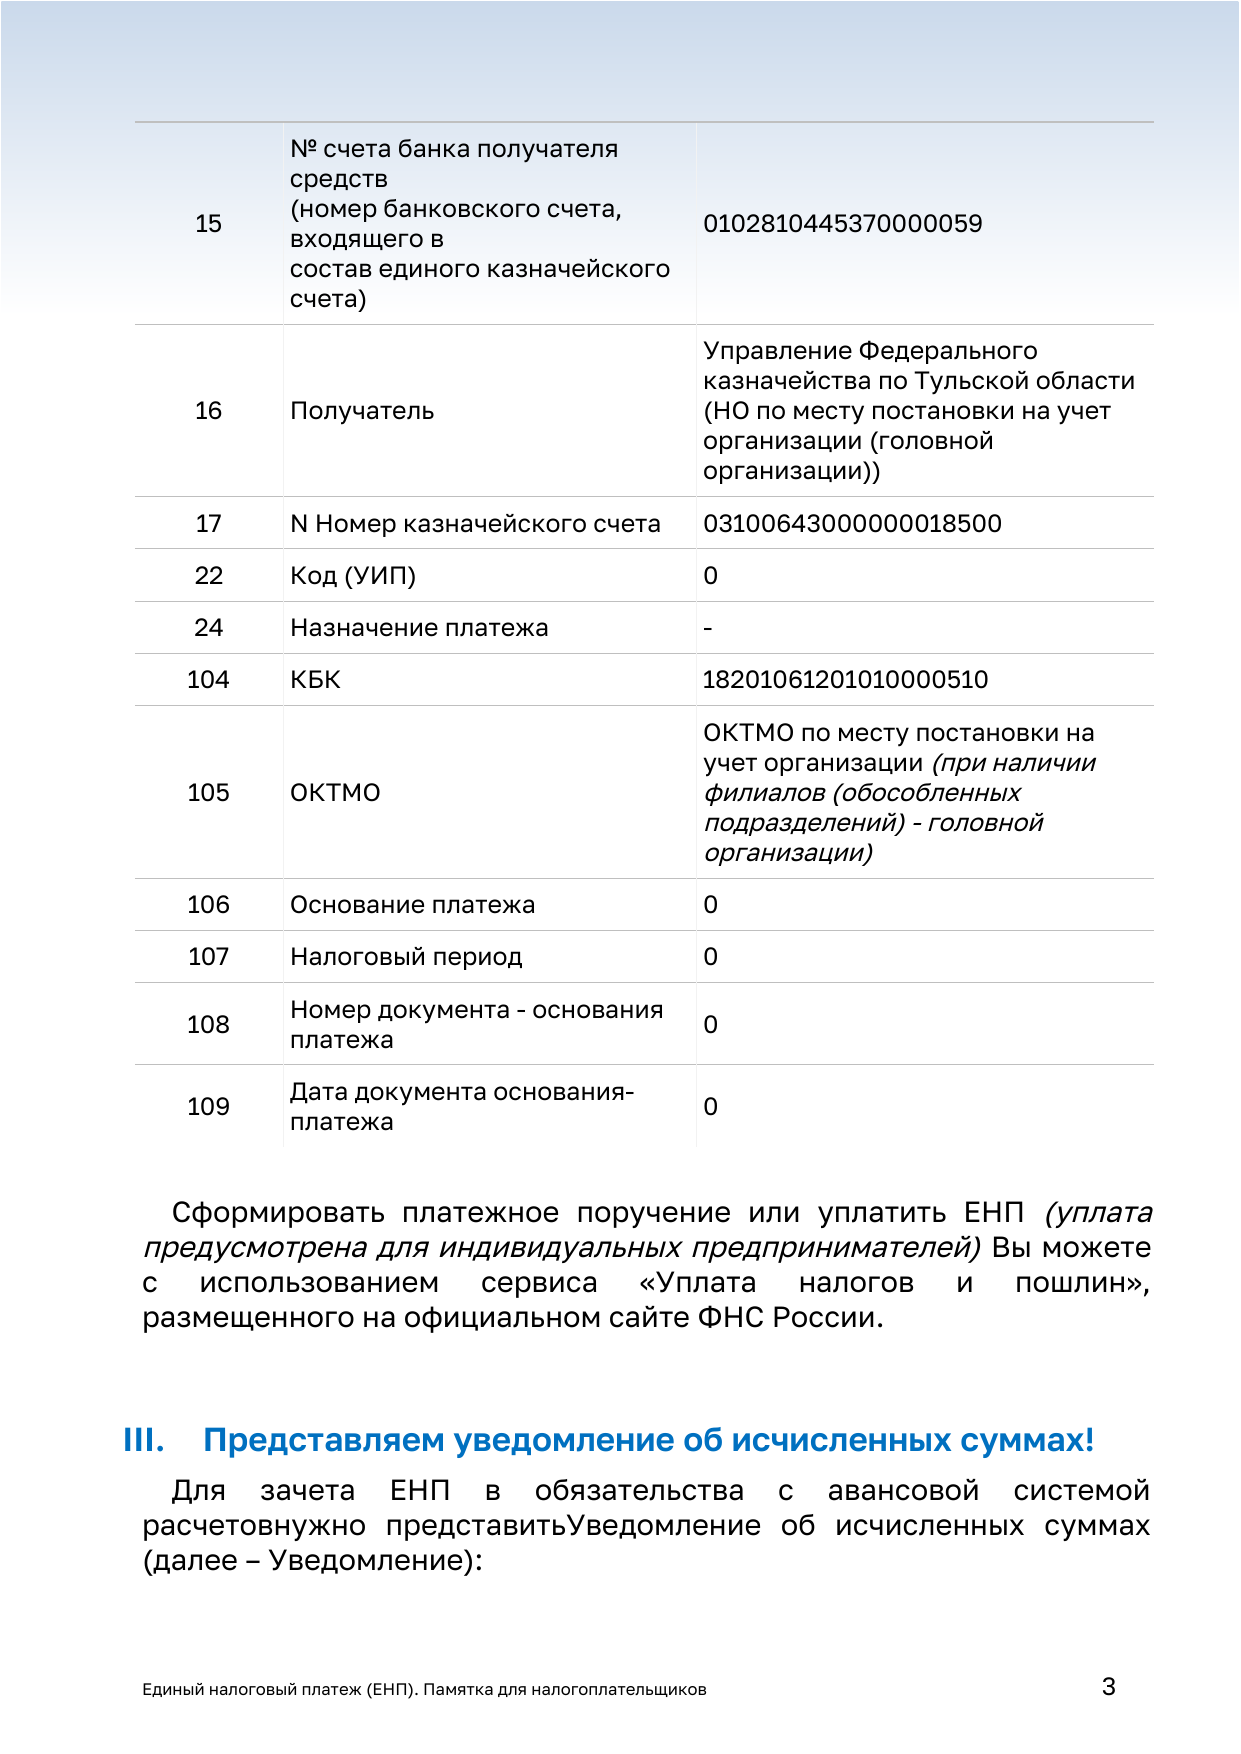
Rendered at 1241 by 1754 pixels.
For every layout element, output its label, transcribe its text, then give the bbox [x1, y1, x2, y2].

table_cell 0 [697, 931, 1154, 982]
table_cell 24 [135, 602, 283, 653]
table_cell 108 [135, 983, 283, 1064]
text Сформировать платежное поручение или уплатить ЕНП (уплата предусмотрена для индивидуальных предпринимателей) Вы можете с использованием сервиса «Уплата налогов и пошлин», размещенного на официальном сайте ФНС России. [142, 1194, 1152, 1334]
table_cell 0 [697, 879, 1154, 930]
table_cell 15 [135, 123, 283, 324]
table_cell № счета банка получателя средств (номер банковского счета, входящего в состав единого казначейского счета) [284, 123, 696, 324]
table_cell 0 [697, 549, 1154, 601]
table_cell ОКТМО по месту постановки на учет организации (при наличии филиалов (обособленных подразделений) - головной организации) [697, 706, 1154, 877]
table_cell Налоговый период [284, 931, 696, 982]
subtitle Представляем уведомление об исчисленных суммах! [165, 1419, 1152, 1459]
table_cell 0102810445370000059 [697, 123, 1154, 324]
table_cell 105 [135, 706, 283, 877]
table_cell Управление Федерального казначейства по Тульской области (НО по месту постановки на учет организации (головной организации)) [697, 325, 1154, 496]
table_cell 16 [135, 325, 283, 496]
table_cell Номер документа - основания платежа [284, 983, 696, 1064]
table_cell 17 [135, 497, 283, 548]
table_cell 18201061201010000510 [697, 654, 1154, 705]
table_cell Основание платежа [284, 879, 696, 930]
table_cell Дата документа основания-платежа [284, 1065, 696, 1147]
table_cell 0 [697, 1065, 1154, 1147]
table_cell 104 [135, 654, 283, 705]
table_cell 109 [135, 1065, 283, 1147]
table_cell - [697, 602, 1154, 653]
table_cell 106 [135, 879, 283, 930]
table_cell 0 [697, 983, 1154, 1064]
table_cell Назначение платежа [284, 602, 696, 653]
table_cell Получатель [284, 325, 696, 496]
table_cell 03100643000000018500 [697, 497, 1154, 548]
text Для зачета ЕНП в обязательства с авансовой системой расчетовнужно представитьУведомление об исчисленных суммах (далее – Уведомление): [142, 1472, 1152, 1577]
table_cell ОКТМО [284, 706, 696, 877]
table_cell КБК [284, 654, 696, 705]
table_cell Код (УИП) [284, 549, 696, 601]
table_cell N Номер казначейского счета [284, 497, 696, 548]
table_cell 22 [135, 549, 283, 601]
table_cell 107 [135, 931, 283, 982]
